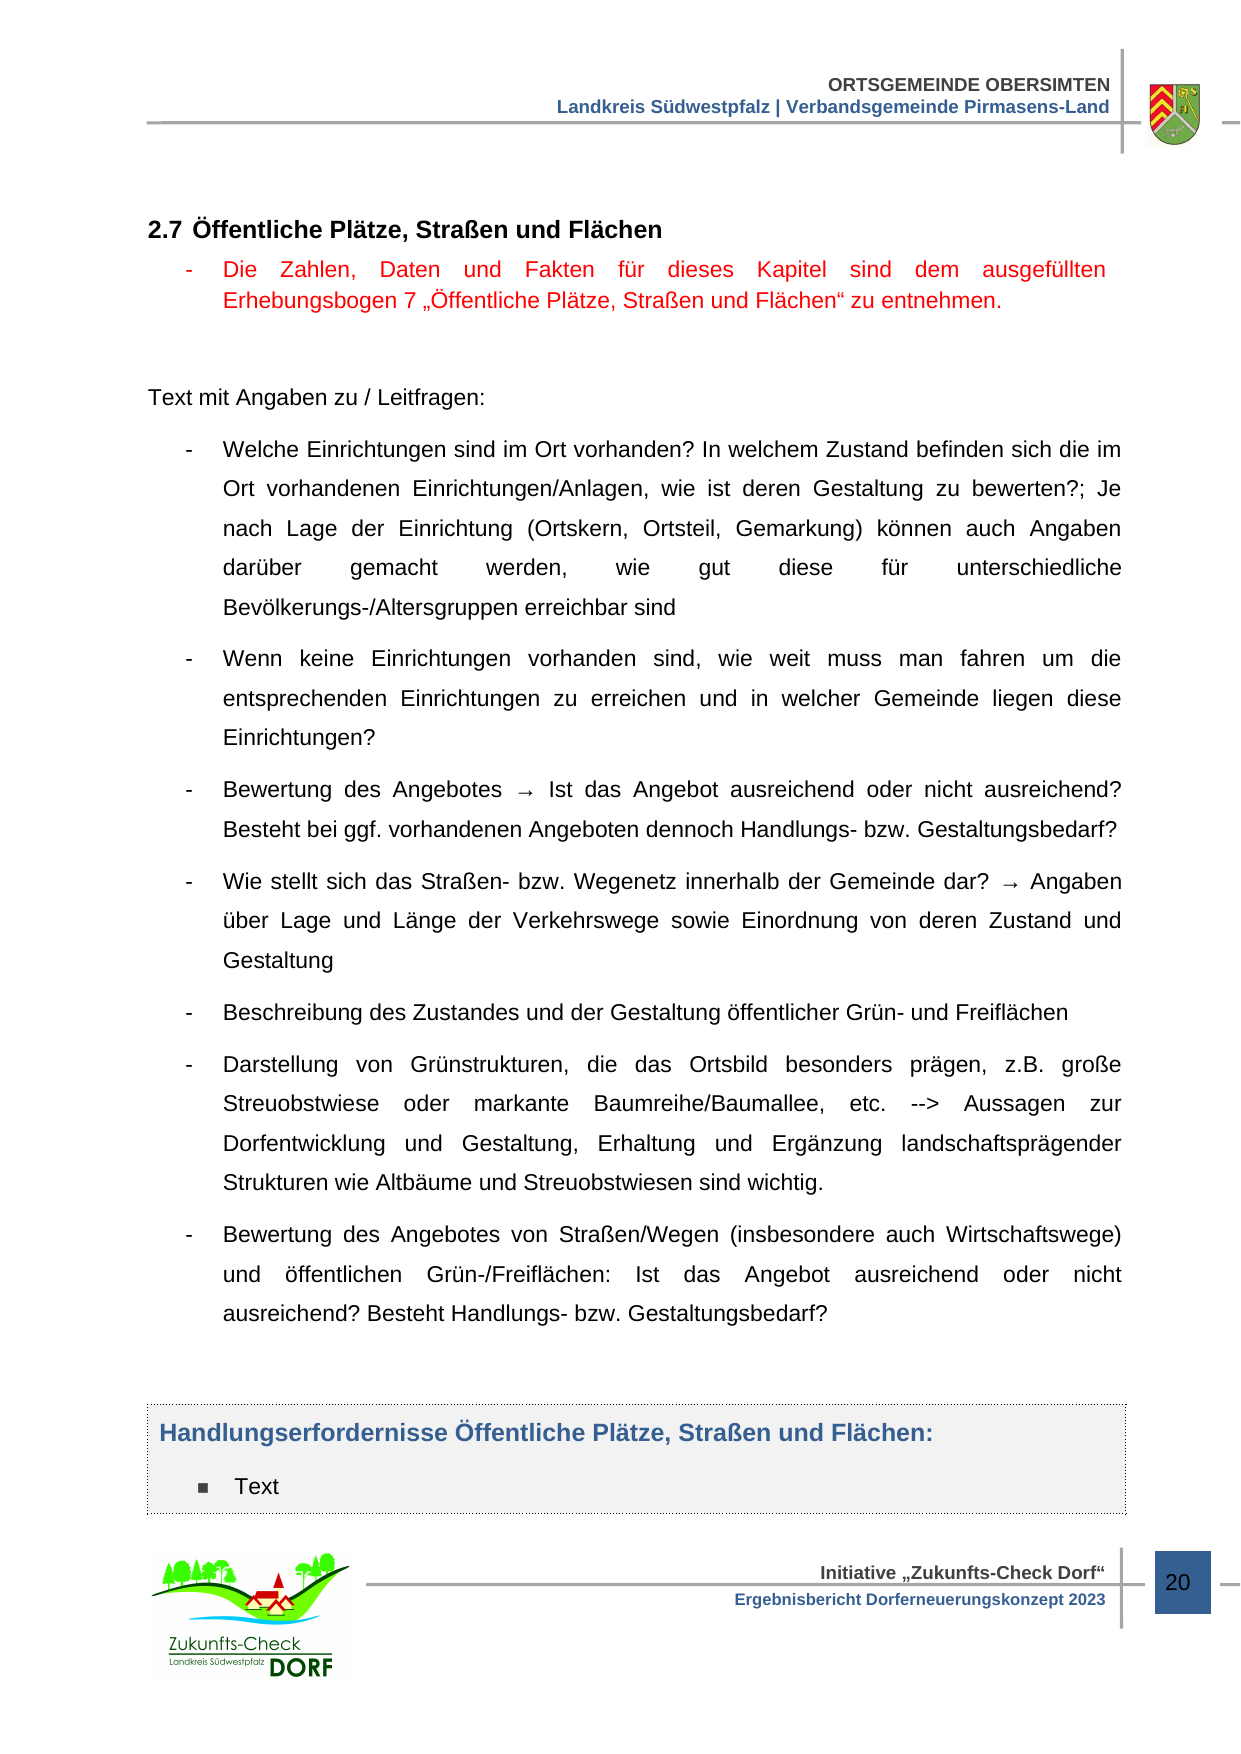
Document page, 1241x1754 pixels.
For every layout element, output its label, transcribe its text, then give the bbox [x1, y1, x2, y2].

list Welche Einrichtungen sind im Ort vorhanden? In welchem Zustand befinden sich die im Ort vorhandenen Einrichtungen/Anlagen, wie ist deren Gestaltung zu bewerten?; Je nach Lage der Einrichtung (Ortskern, Ortsteil, Gemarkung) können auch Angaben darüber gemacht werden, wie gut diese für unterschiedliche Bevölkerungs-/Altersgruppen erreichbar sind [185, 436, 1122, 620]
list Wenn keine Einrichtungen vorhanden sind, wie weit muss man fahren um die entsprechenden Einrichtungen zu erreichen und in welcher Gemeinde liegen diese Einrichtungen? [185, 645, 1122, 751]
table_header Handlungserfordernisse Öffentliche Plätze, Straßen und Flächen: Text [148, 1404, 1126, 1513]
list Beschreibung des Zustandes und der Gestaltung öffentlicher Grün- und Freiflächen [185, 999, 1122, 1025]
subtitle Öffentliche Plätze, Straßen und Flächen [148, 215, 1122, 243]
picture [147, 1549, 354, 1681]
text Text mit Angaben zu / Leitfragen: [148, 383, 1122, 410]
list Darstellung von Grünstrukturen, die das Ortsbild besonders prägen, z.B. große Streuobstwiese oder markante Baumreihe/Baumallee, etc. --> Aussagen zur Dorfentwicklung und Gestaltung, Erhaltung und Ergänzung landschaftsprägender Strukturen wie Altbäume und Streuobstwiesen sind wichtig. [185, 1051, 1122, 1196]
list Die Zahlen, Daten und Fakten für dieses Kapitel sind dem ausgefüllten Erhebungsbogen 7 „Öffentliche Plätze, Straßen und Flächen“ zu entnehmen. [185, 256, 1106, 314]
list Bewertung des Angebotes von Straßen/Wegen (insbesondere auch Wirtschaftswege) und öffentlichen Grün-/Freiflächen: Ist das Angebot ausreichend oder nicht ausreichend? Besteht Handlungs- bzw. Gestaltungsbedarf? [185, 1221, 1122, 1326]
list Wie stellt sich das Straßen- bzw. Wegenetz innerhalb der Gemeinde dar? → Angaben über Lage und Länge der Verkehrswege sowie Einordnung von deren Zustand und Gestaltung [185, 868, 1122, 973]
list Bewertung des Angebotes → Ist das Angebot ausreichend oder nicht ausreichend? Besteht bei ggf. vorhandenen Angeboten dennoch Handlungs- bzw. Gestaltungsbedarf? [185, 776, 1122, 842]
picture [1147, 82, 1202, 147]
